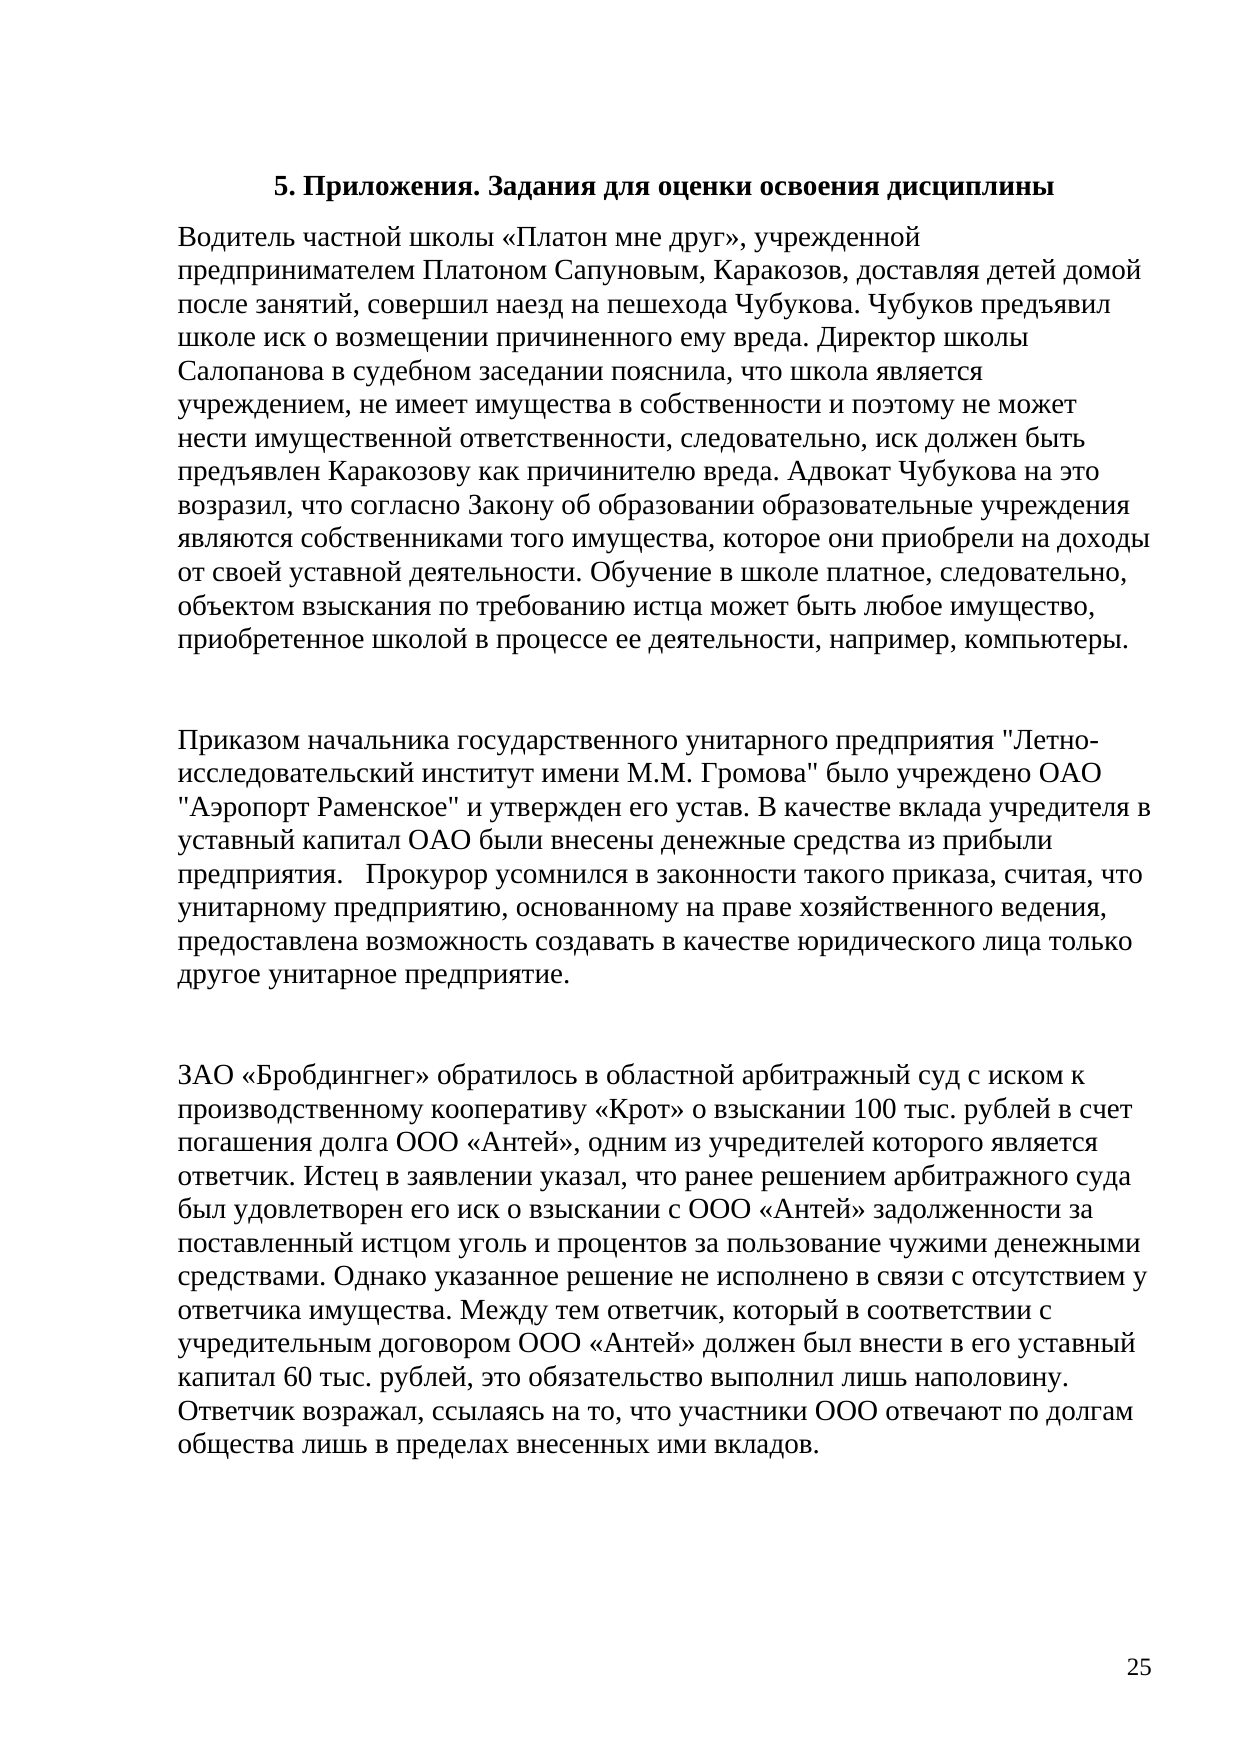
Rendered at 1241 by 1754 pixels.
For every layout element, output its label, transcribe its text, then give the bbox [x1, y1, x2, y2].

text Приказом начальника государственного унитарного предприятия "Летно-исследовательский институт имени М.М. Громова" было учреждено ОАО "Аэропорт Раменское" и утвержден его устав. В качестве вклада учредителя в уставный капитал ОАО были внесены денежные средства из прибыли предприятия. Прокурор усомнился в законности такого приказа, считая, что унитарному предприятию, основанному на праве хозяйственного ведения, предоставлена возможность создавать в качестве юридического лица только другое унитарное предприятие. [177, 722, 1152, 990]
text Водитель частной школы «Платон мне друг», учрежденной предпринимателем Платоном Сапуновым, Каракозов, доставляя детей домой после занятий, совершил наезд на пешехода Чубукова. Чубуков предъявил школе иск о возмещении причиненного ему вреда. Директор школы Салопанова в судебном заседании пояснила, что школа является учреждением, не имеет имущества в собственности и поэтому не может нести имущественной ответственности, следовательно, иск должен быть предъявлен Каракозову как причинителю вреда. Адвокат Чубукова на это возразил, что согласно Закону об образовании образовательные учреждения являются собственниками того имущества, которое они приобрели на доходы от своей уставной деятельности. Обучение в школе платное, следовательно, объектом взыскания по требованию истца может быть любое имущество, приобретенное школой в процессе ее деятельности, например, компьютеры. [177, 219, 1152, 655]
text ЗАО «Бробдингнег» обратилось в областной арбитражный суд с иском к производственному кооперативу «Крот» о взыскании 100 тыс. рублей в счет погашения долга ООО «Антей», одним из учредителей которого является ответчик. Истец в заявлении указал, что ранее решением арбитражного суда был удовлетворен его иск о взыскании с ООО «Антей» задолженности за поставленный истцом уголь и процентов за пользование чужими денежными средствами. Однако указанное решение не исполнено в связи с отсутствием у ответчика имущества. Между тем ответчик, который в соответствии с учредительным договором ООО «Антей» должен был внести в его уставный капитал 60 тыс. рублей, это обязательство выполнил лишь наполовину. Ответчик возражал, ссылаясь на то, что участники ООО отвечают по долгам общества лишь в пределах внесенных ими вкладов. [177, 1057, 1152, 1460]
text 5. Приложения. Задания для оценки освоения дисциплины [177, 168, 1152, 202]
